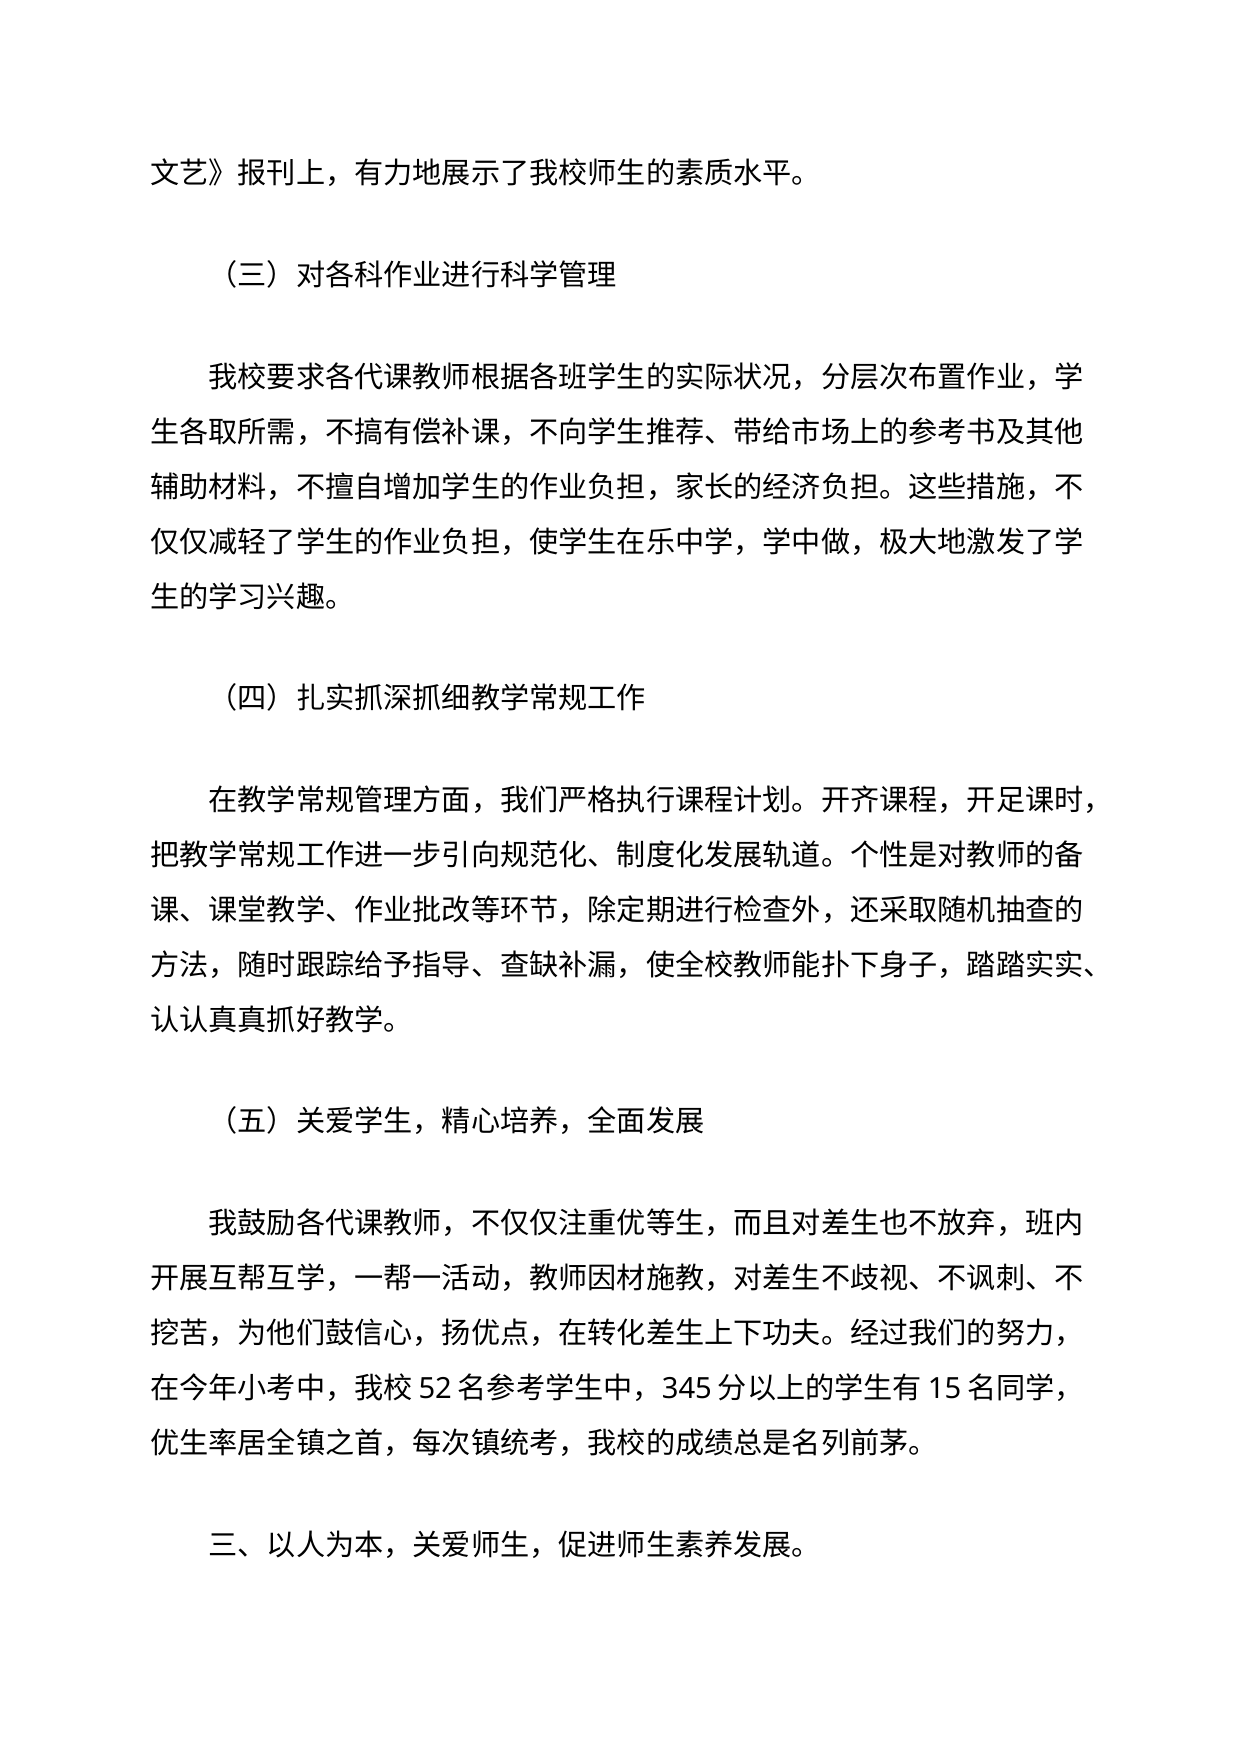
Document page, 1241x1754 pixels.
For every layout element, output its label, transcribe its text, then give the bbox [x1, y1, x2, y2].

text （五）关爱学生，精心培养，全面发展 [150, 1098, 1090, 1140]
text 三、以人为本，关爱师生，促进师生素养发展。 [150, 1521, 1090, 1563]
text （四）扎实抓深抓细教学常规工作 [150, 675, 1090, 717]
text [150, 150, 1090, 192]
text 我鼓励各代课教师，不仅仅注重优等生，而且对差生也不放弃，班内开展互帮互学，一帮一活动，教师因材施教，对差生不歧视、不讽刺、不挖苦，为他们鼓信心，扬优点，在转化差生上下功夫。经过我们的努力，在今年小考中，我校52名参考学生中，345分以上的学生有15名同学，优生率居全镇之首，每次镇统考，我校的成绩总是名列前茅。 [150, 1200, 1090, 1462]
text （三）对各科作业进行科学管理 [150, 252, 1090, 294]
text 在教学常规管理方面，我们严格执行课程计划。开齐课程，开足课时，把教学常规工作进一步引向规范化、制度化发展轨道。个性是对教师的备课、课堂教学、作业批改等环节，除定期进行检查外，还采取随机抽查的方法，随时跟踪给予指导、查缺补漏，使全校教师能扑下身子，踏踏实实、认认真真抓好教学。 [150, 777, 1090, 1038]
text 我校要求各代课教师根据各班学生的实际状况，分层次布置作业，学生各取所需，不搞有偿补课，不向学生推荐、带给市场上的参考书及其他辅助材料，不擅自增加学生的作业负担，家长的经济负担。这些措施，不仅仅减轻了学生的作业负担，使学生在乐中学，学中做，极大地激发了学生的学习兴趣。 [150, 353, 1090, 615]
